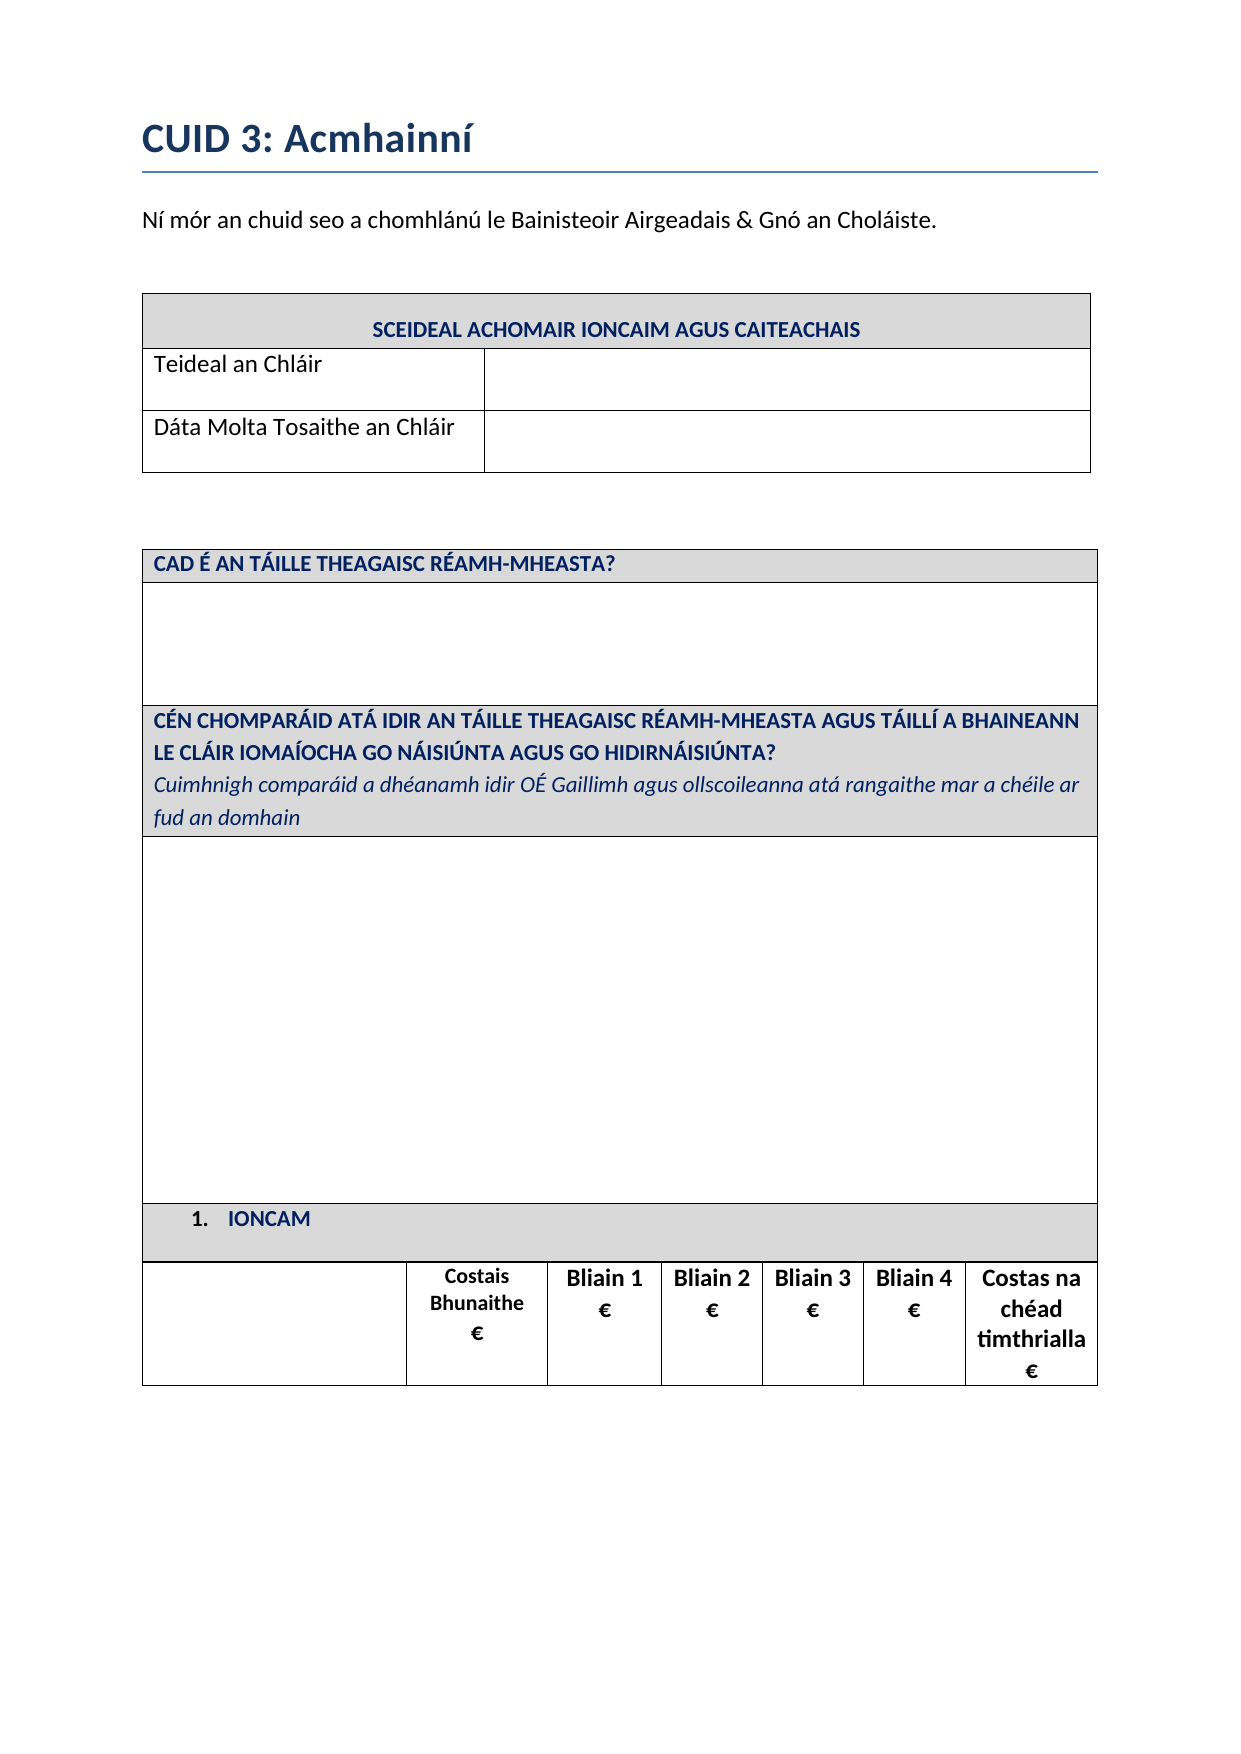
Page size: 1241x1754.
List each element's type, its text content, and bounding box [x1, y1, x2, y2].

table_cell Teideal an Chláir [143, 349, 484, 410]
table_header Sceideal Achomair Ioncaim agus Caiteachais [143, 294, 1090, 348]
table_cell [485, 411, 1090, 472]
table_cell Dáta Molta Tosaithe an Chláir [143, 411, 484, 472]
table_cell [143, 583, 1097, 705]
table_cell Bliain 3 € [763, 1263, 863, 1384]
table_cell [143, 837, 1097, 1203]
table_header Cad é an táille theagaisc réamh-mheasta? [143, 550, 1097, 582]
table_cell Cén chomparáid atá idir AN táille theagaisc réamh-mheasta agus táillí a bhaineann le cláir iomaíocha go náisiúnta agus go hidirnáisiúnta? Cuimhnigh comparáid a dhéanamh idir OÉ Gaillimh agus ollscoileanna atá rangaithe mar a chéile ar fud an domhain [143, 706, 1097, 836]
table_cell IONCAM [143, 1204, 1097, 1261]
table_cell [143, 1263, 406, 1384]
title CUID 3: Acmhainní [142, 112, 1098, 171]
table_cell Bliain 1 € [548, 1263, 661, 1384]
table_cell Costais Bhunaithe € [407, 1263, 547, 1384]
text Ní mór an chuid seo a chomhlánú le Bainisteoir Airgeadais & Gnó an Choláiste. [142, 205, 1098, 235]
table_cell Bliain 4 € [864, 1263, 965, 1384]
table_cell Bliain 2 € [662, 1263, 762, 1384]
table_cell [485, 349, 1090, 410]
table_cell Costas na chéad timthrialla € [966, 1263, 1097, 1384]
